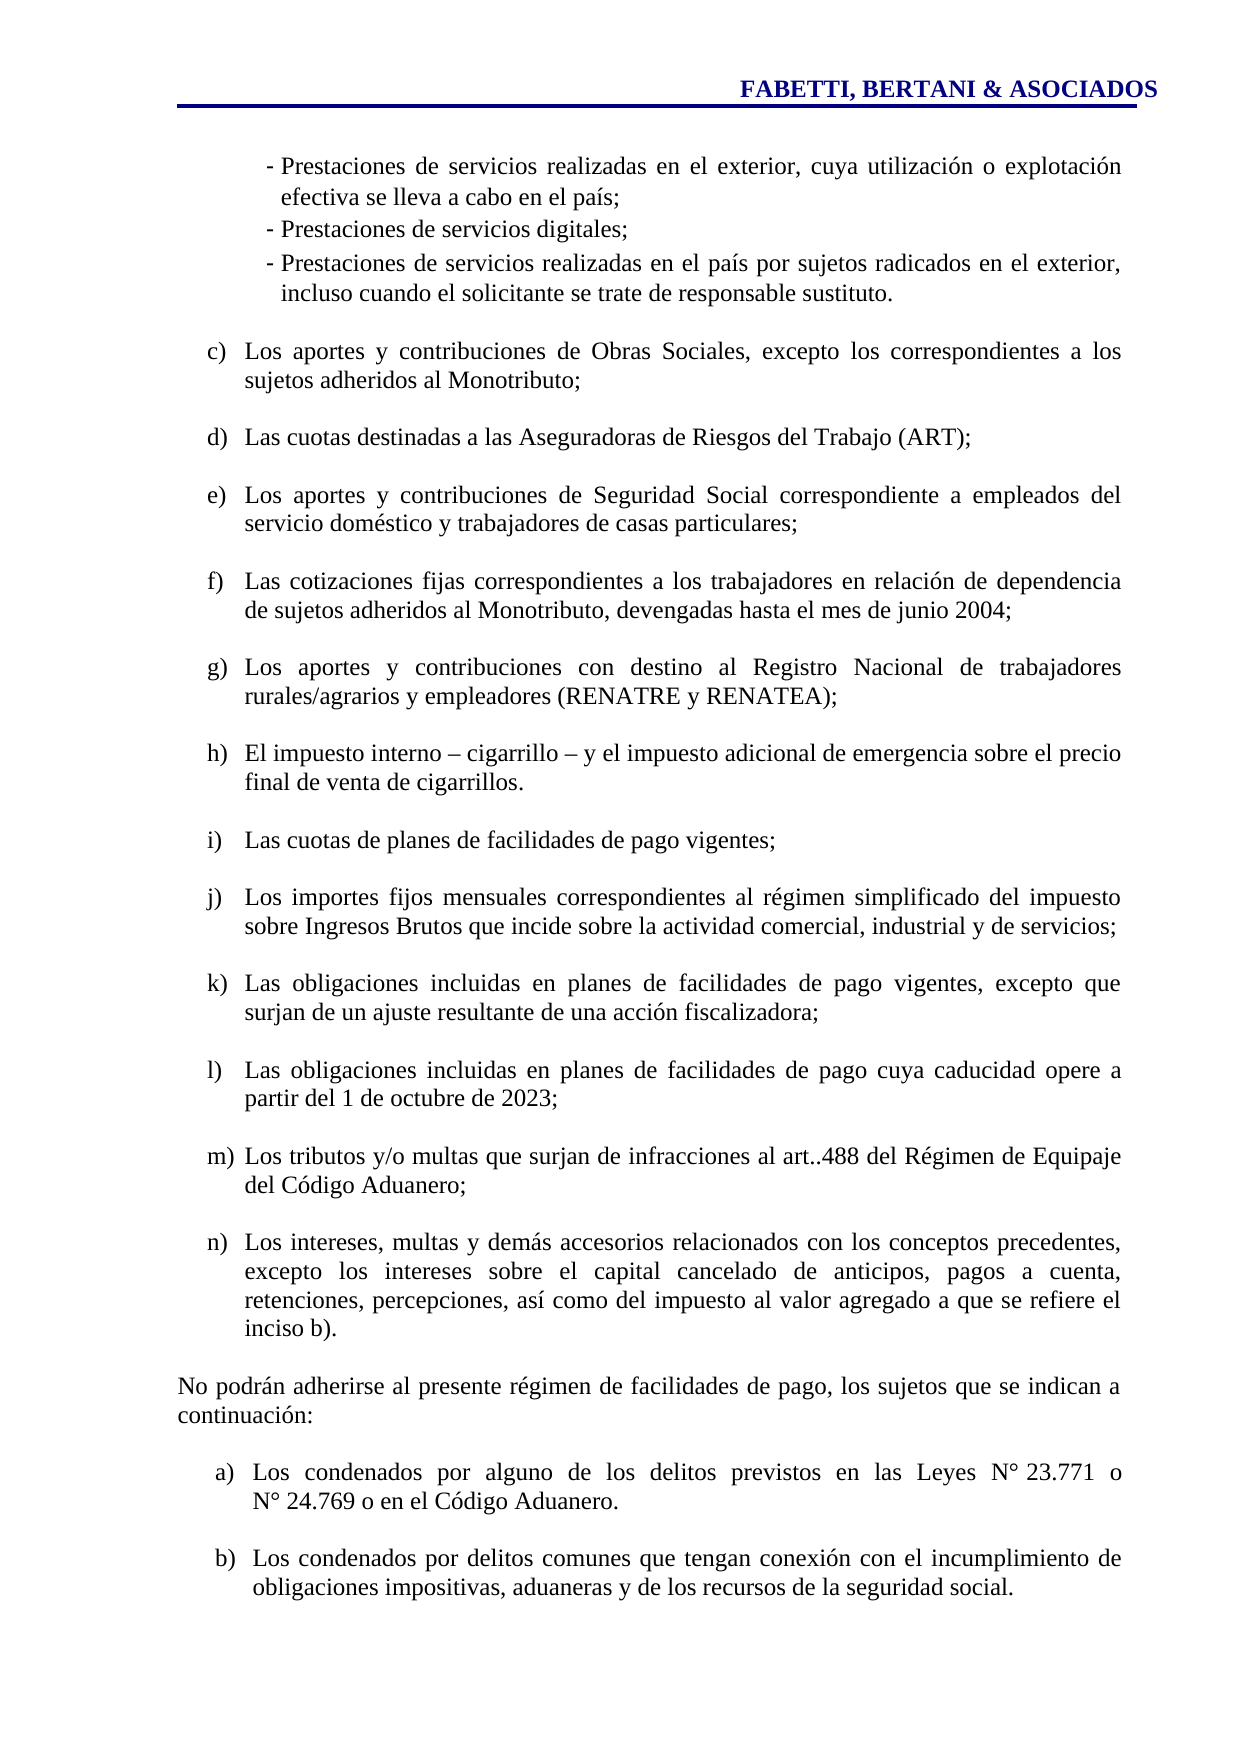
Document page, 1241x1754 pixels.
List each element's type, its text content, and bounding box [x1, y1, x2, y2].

list El impuesto interno – cigarrillo – y el impuesto adicional de emergencia sobre el precio final de venta de cigarrillos. [207, 738, 1122, 796]
list Las cuotas de planes de facilidades de pago vigentes; [207, 825, 1122, 853]
text No podrán adherirse al presente régimen de facilidades de pago, los sujetos que se indican a continuación: [177, 1371, 1122, 1428]
list Prestaciones de servicios realizadas en el exterior, cuya utilización o explotación efectiva se lleva a cabo en el país; [266, 148, 1122, 210]
list Los condenados por delitos comunes que tengan conexión con el incumplimiento de obligaciones impositivas, aduaneras y de los recursos de la seguridad social. [215, 1543, 1122, 1601]
list Los tributos y/o multas que surjan de infracciones al art..488 del Régimen de Equipaje del Código Aduanero; [207, 1141, 1122, 1198]
list Las cotizaciones fijas correspondientes a los trabajadores en relación de dependencia de sujetos adheridos al Monotributo, devengadas hasta el mes de junio 2004; [207, 566, 1122, 623]
list Los condenados por alguno de los delitos previstos en las Leyes N° 23.771 o N° 24.769 o en el Código Aduanero. [215, 1457, 1122, 1515]
list Las obligaciones incluidas en planes de facilidades de pago cuya caducidad opere a partir del 1 de octubre de 2023; [207, 1055, 1122, 1112]
list Los importes fijos mensuales correspondientes al régimen simplificado del impuesto sobre Ingresos Brutos que incide sobre la actividad comercial, industrial y de servicios; [207, 882, 1122, 940]
list Las cuotas destinadas a las Aseguradoras de Riesgos del Trabajo (ART); [207, 422, 1122, 451]
list Los aportes y contribuciones de Obras Sociales, excepto los correspondientes a los sujetos adheridos al Monotributo; [207, 336, 1122, 393]
list Los aportes y contribuciones de Seguridad Social correspondiente a empleados del servicio doméstico y trabajadores de casas particulares; [207, 480, 1122, 537]
list Los aportes y contribuciones con destino al Registro Nacional de trabajadores rurales/agrarios y empleadores (RENATRE y RENATEA); [207, 652, 1122, 710]
list Prestaciones de servicios realizadas en el país por sujetos radicados en el exterior, incluso cuando el solicitante se trate de responsable sustituto. [266, 244, 1122, 307]
list Prestaciones de servicios digitales; [266, 210, 1122, 244]
list Los intereses, multas y demás accesorios relacionados con los conceptos precedentes, excepto los intereses sobre el capital cancelado de anticipos, pagos a cuenta, retenciones, percepciones, así como del impuesto al valor agregado a que se refiere el inciso b). [207, 1227, 1122, 1342]
list Las obligaciones incluidas en planes de facilidades de pago vigentes, excepto que surjan de un ajuste resultante de una acción fiscalizadora; [207, 968, 1122, 1026]
